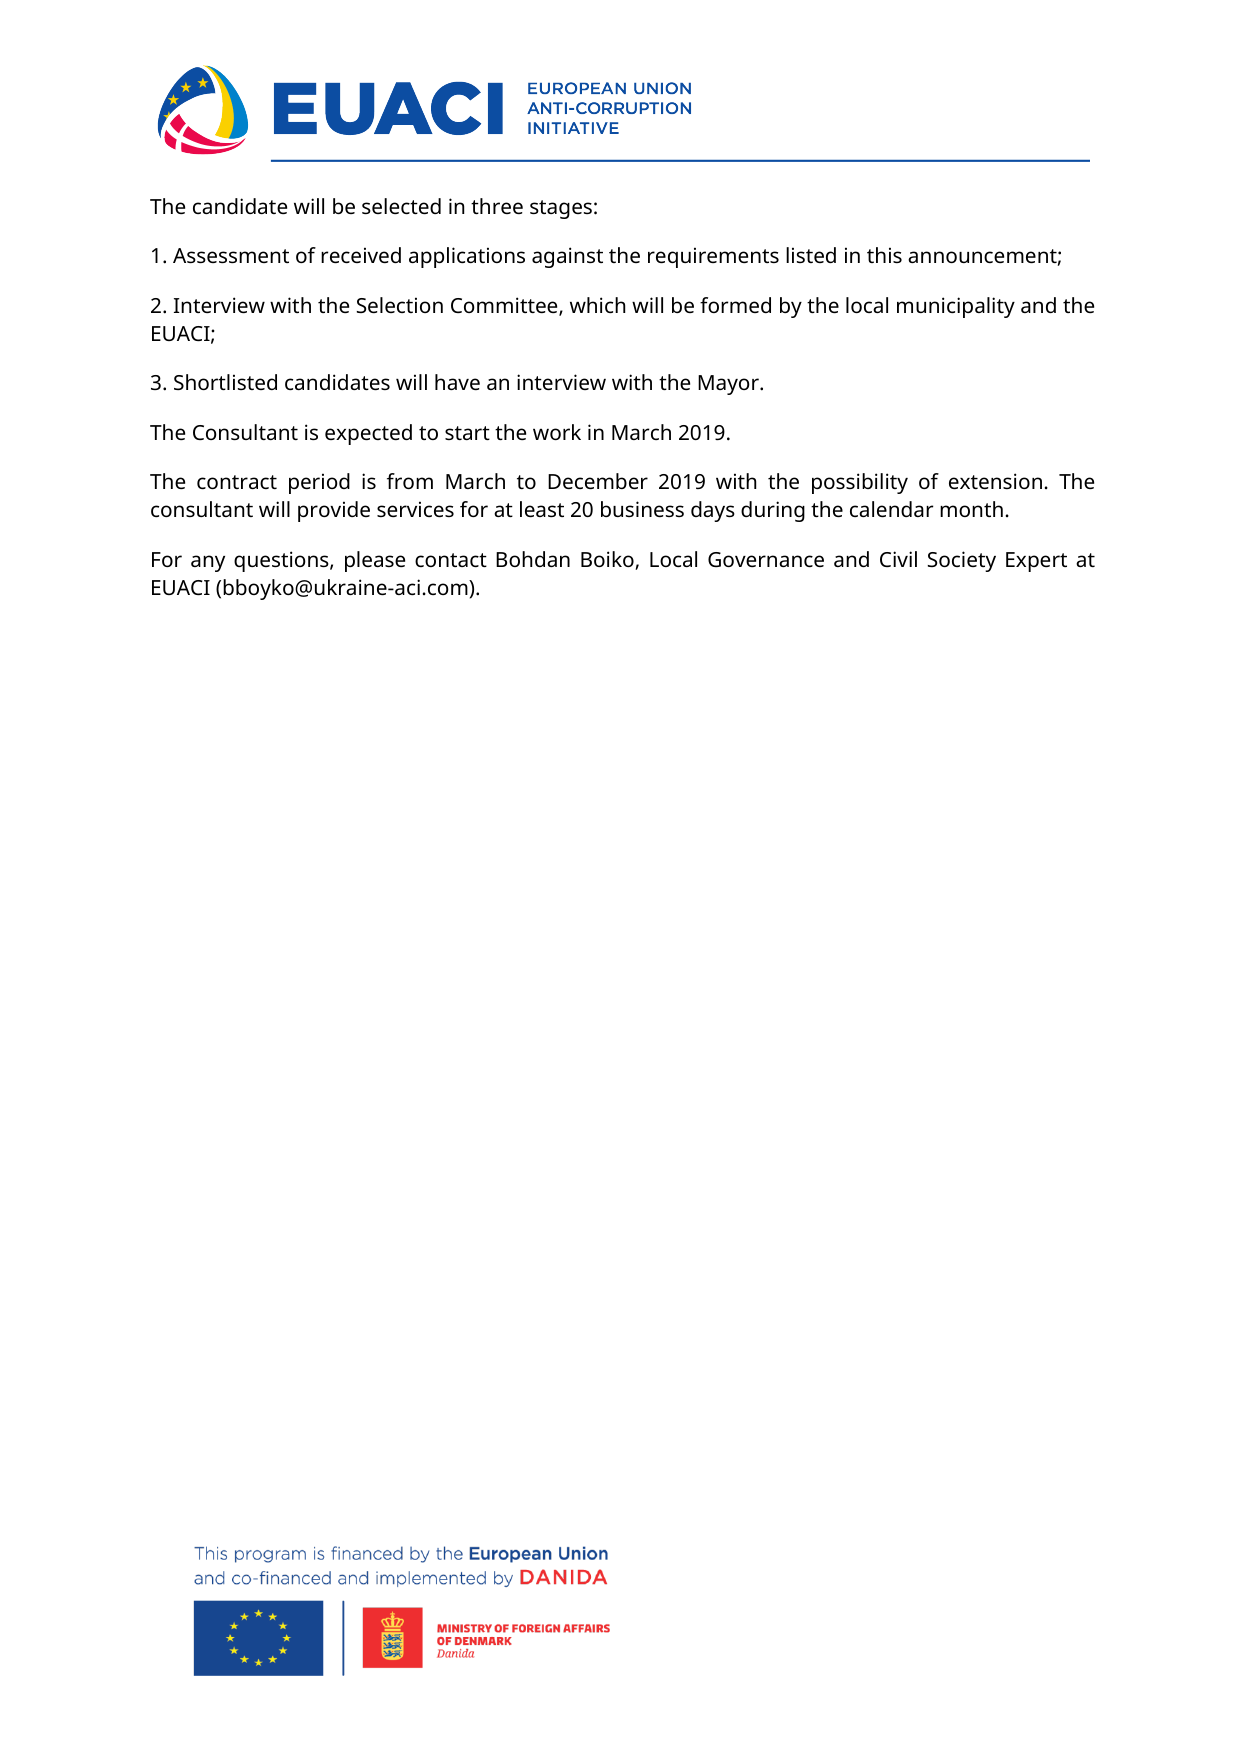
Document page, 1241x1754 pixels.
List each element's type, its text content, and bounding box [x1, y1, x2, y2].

text 1. Assessment of received applications against the requirements listed in this announcement; [150, 242, 1097, 270]
text For any questions, please contact Bohdan Boiko, Local Governance and Civil Society Expert at EUACI (bboyko@ukraine-aci.com). [150, 545, 1097, 602]
text 2. Interview with the Selection Committee, which will be formed by the local municipality and the EUACI; [150, 291, 1097, 348]
text The Consultant is expected to start the work in March 2019. [150, 418, 1097, 446]
picture [150, 1514, 739, 1697]
text 3. Shortlisted candidates will have an interview with the Mayor. [150, 368, 1097, 397]
picture [150, 28, 1094, 165]
text The contract period is from March to December 2019 with the possibility of extension. The consultant will provide services for at least 20 business days during the calendar month. [150, 467, 1097, 524]
text The candidate will be selected in three stages: [150, 192, 1097, 221]
